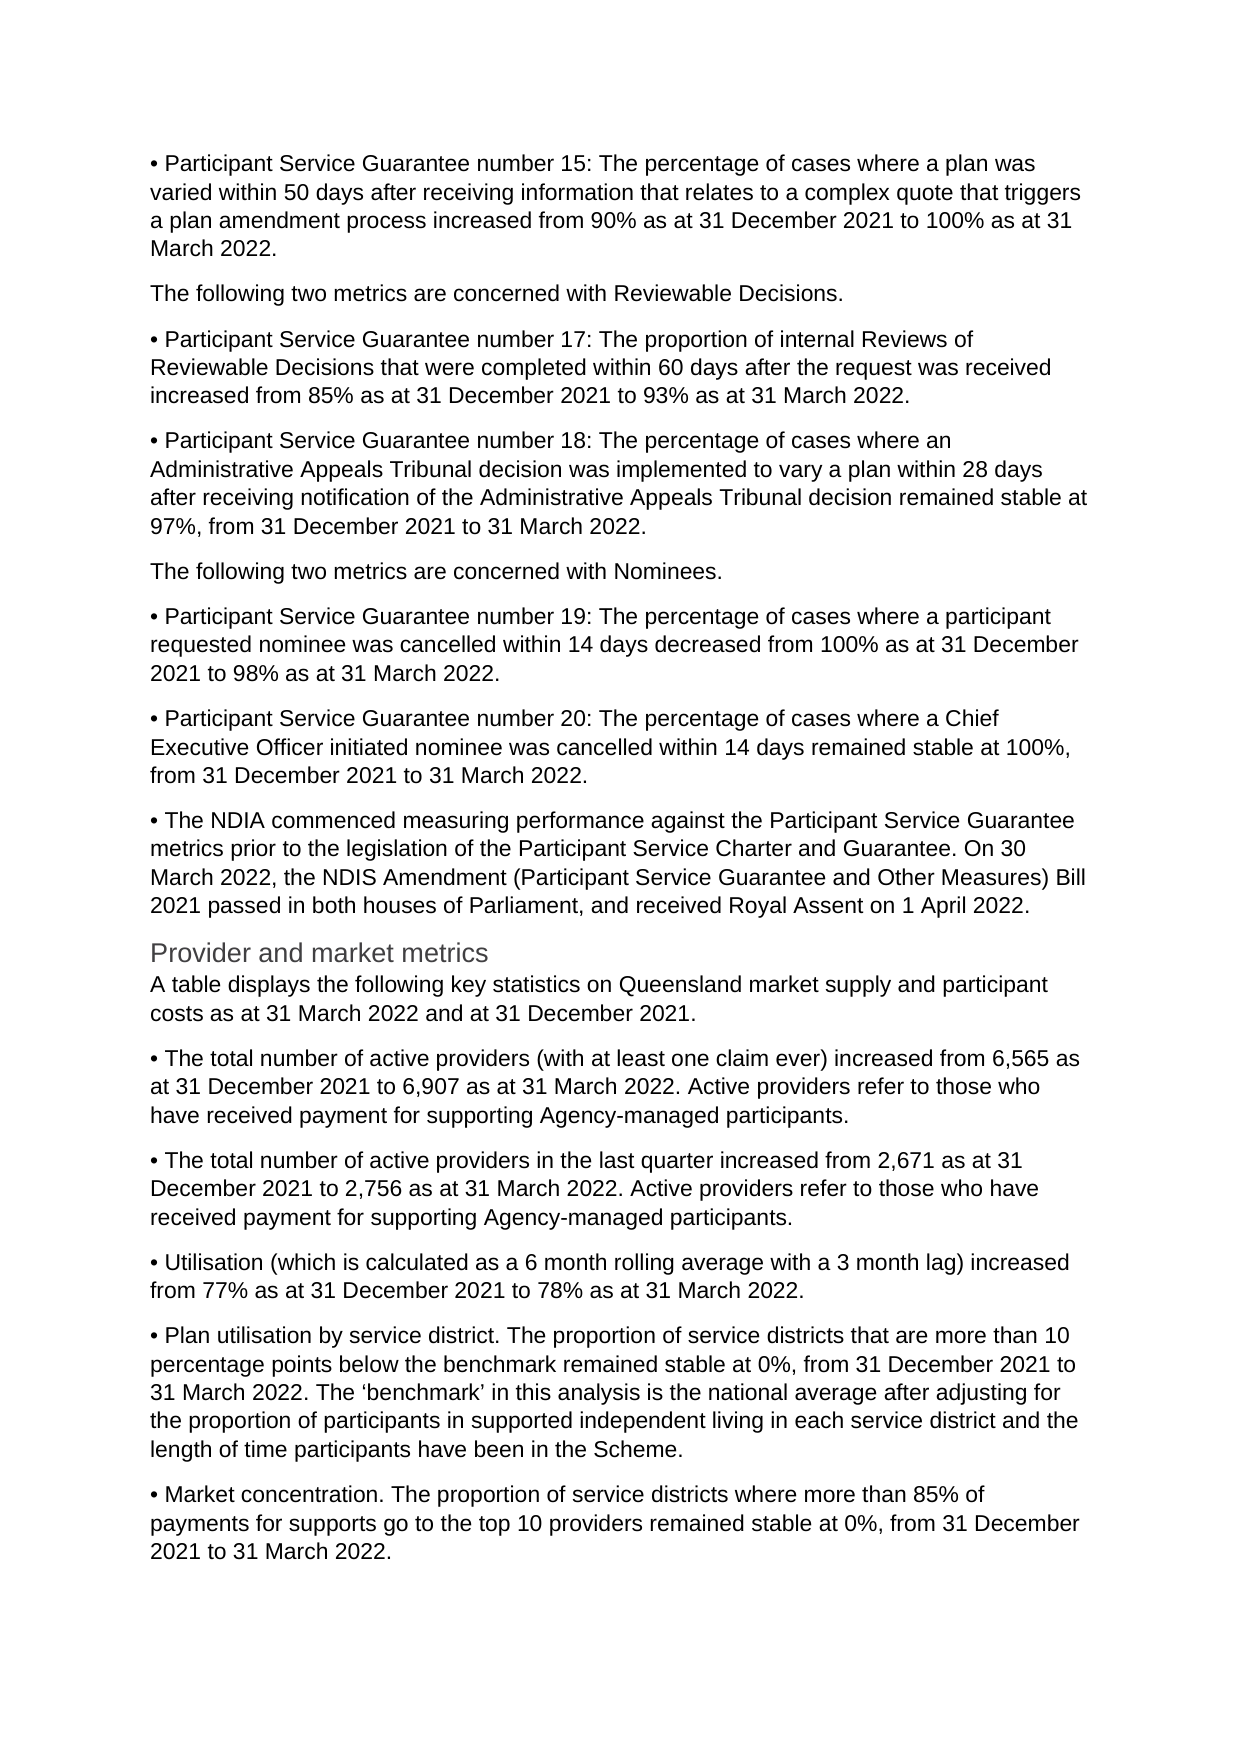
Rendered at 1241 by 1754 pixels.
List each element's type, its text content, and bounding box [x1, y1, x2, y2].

text • Utilisation (which is calculated as a 6 month rolling average with a 3 month lag) increased from 77% as at 31 December 2021 to 78% as at 31 March 2022. [150, 1249, 1090, 1303]
text • Participant Service Guarantee number 18: The percentage of cases where an Administrative Appeals Tribunal decision was implemented to vary a plan within 28 days after receiving notification of the Administrative Appeals Tribunal decision remained stable at 97%, from 31 December 2021 to 31 March 2022. [150, 427, 1090, 539]
text A table displays the following key statistics on Queensland market supply and participant costs as at 31 March 2022 and at 31 December 2021. [150, 971, 1090, 1026]
text • The total number of active providers (with at least one claim ever) increased from 6,565 as at 31 December 2021 to 6,907 as at 31 March 2022. Active providers refer to those who have received payment for supporting Agency-managed participants. [150, 1045, 1090, 1128]
text • The total number of active providers in the last quarter increased from 2,671 as at 31 December 2021 to 2,756 as at 31 March 2022. Active providers refer to those who have received payment for supporting Agency-managed participants. [150, 1147, 1090, 1230]
text • Participant Service Guarantee number 15: The percentage of cases where a plan was varied within 50 days after receiving information that relates to a complex quote that triggers a plan amendment process increased from 90% as at 31 December 2021 to 100% as at 31 March 2022. [150, 150, 1090, 262]
text The following two metrics are concerned with Nominees. [150, 558, 1090, 584]
text The following two metrics are concerned with Reviewable Decisions. [150, 280, 1090, 307]
text • Participant Service Guarantee number 20: The percentage of cases where a Chief Executive Officer initiated nominee was cancelled within 14 days remained stable at 100%, from 31 December 2021 to 31 March 2022. [150, 705, 1090, 788]
text • The NDIA commenced measuring performance against the Participant Service Guarantee metrics prior to the legislation of the Participant Service Charter and Guarantee. On 30 March 2022, the NDIS Amendment (Participant Service Guarantee and Other Measures) Bill 2021 passed in both houses of Parliament, and received Royal Assent on 1 April 2022. [150, 807, 1090, 919]
text • Participant Service Guarantee number 19: The percentage of cases where a participant requested nominee was cancelled within 14 days decreased from 100% as at 31 December 2021 to 98% as at 31 March 2022. [150, 603, 1090, 686]
text • Market concentration. The proportion of service districts where more than 85% of payments for supports go to the top 10 providers remained stable at 0%, from 31 December 2021 to 31 March 2022. [150, 1481, 1090, 1564]
text • Participant Service Guarantee number 17: The proportion of internal Reviews of Reviewable Decisions that were completed within 60 days after the request was received increased from 85% as at 31 December 2021 to 93% as at 31 March 2022. [150, 326, 1090, 409]
text • Plan utilisation by service district. The proportion of service districts that are more than 10 percentage points below the benchmark remained stable at 0%, from 31 December 2021 to 31 March 2022. The ‘benchmark’ in this analysis is the national average after adjusting for the proportion of participants in supported independent living in each service district and the length of time participants have been in the Scheme. [150, 1322, 1090, 1462]
subtitle Provider and market metrics [150, 937, 1090, 969]
